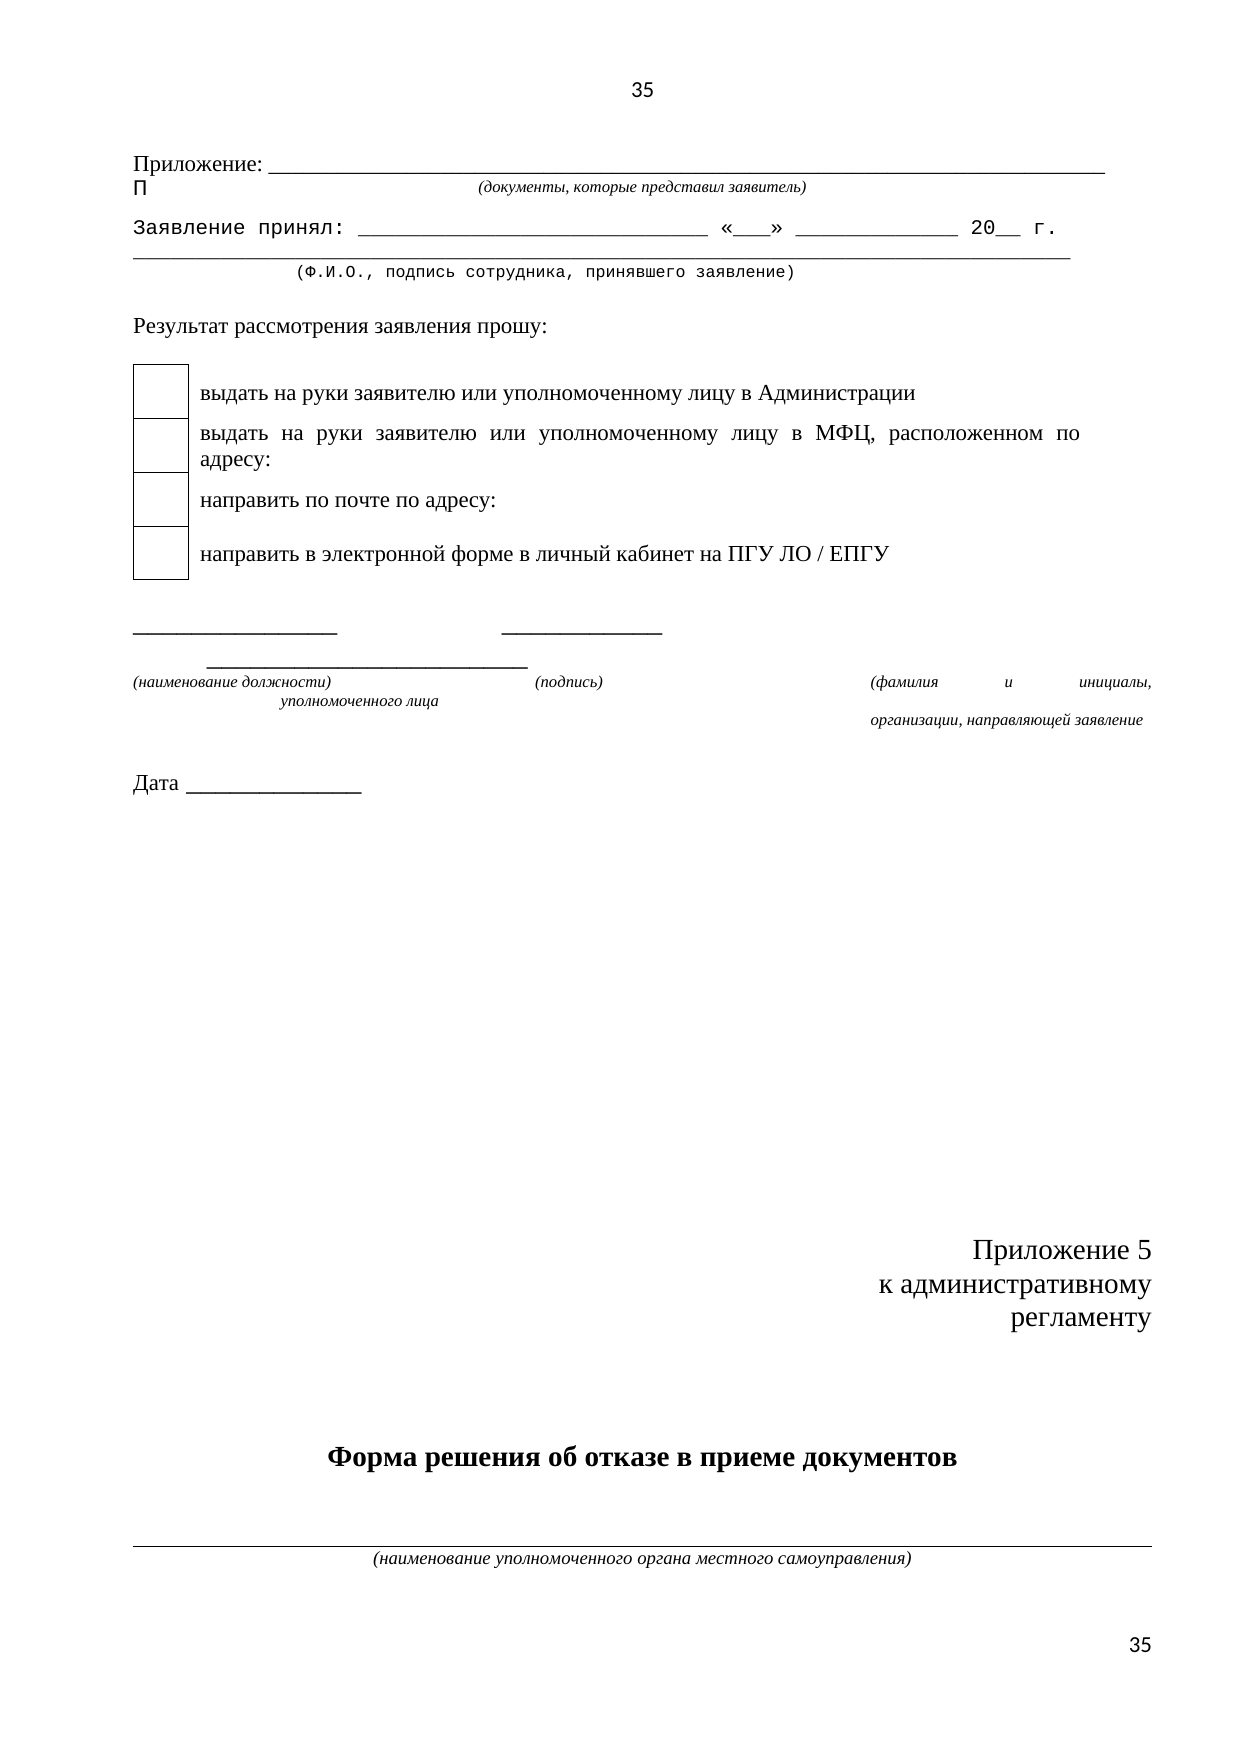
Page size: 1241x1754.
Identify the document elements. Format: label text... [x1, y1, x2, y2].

table_header выдать на руки заявителю или уполномоченному лицу в Администрации [189, 364, 1122, 418]
table_header [134, 365, 188, 418]
table_cell [134, 419, 188, 472]
text Дата ____________ [133, 763, 1152, 796]
text Приложение 5 [731, 1232, 1152, 1266]
text (Ф.И.О., подпись сотрудника, принявшего заявление) [133, 264, 1152, 283]
text Заявление принял: ____________________________ «___» _____________ 20__ г. [133, 217, 1152, 240]
table_cell направить в электронной форме в личный кабинет на ПГУ ЛО / ЕПГУ [189, 526, 1122, 579]
text Форма решения об отказе в приеме документов [133, 1439, 1152, 1473]
text ___________________________________________________________________________ [133, 240, 1152, 264]
text Приложение: _________________________________________________________________________ [133, 150, 1152, 177]
text к административному регламенту [731, 1266, 1152, 1333]
table_cell направить по почте по адресу: [189, 472, 1122, 526]
text (наименование уполномоченного органа местного самоуправления) [133, 1547, 1152, 1568]
text (наименование должности) (подпись) (фамилия и инициалы, уполномоченного лица [133, 672, 1152, 710]
text ______________ ___________ ______________________ [133, 604, 1152, 672]
text (документы, которые представил заявитель) [133, 177, 1152, 196]
table_cell [134, 527, 188, 579]
text организации, направляющей заявление [797, 710, 1152, 729]
text Результат рассмотрения заявления прошу: [133, 312, 1122, 338]
table_cell [134, 473, 188, 526]
table_cell выдать на руки заявителю или уполномоченному лицу в МФЦ, расположенном по адресу: [189, 418, 1122, 472]
